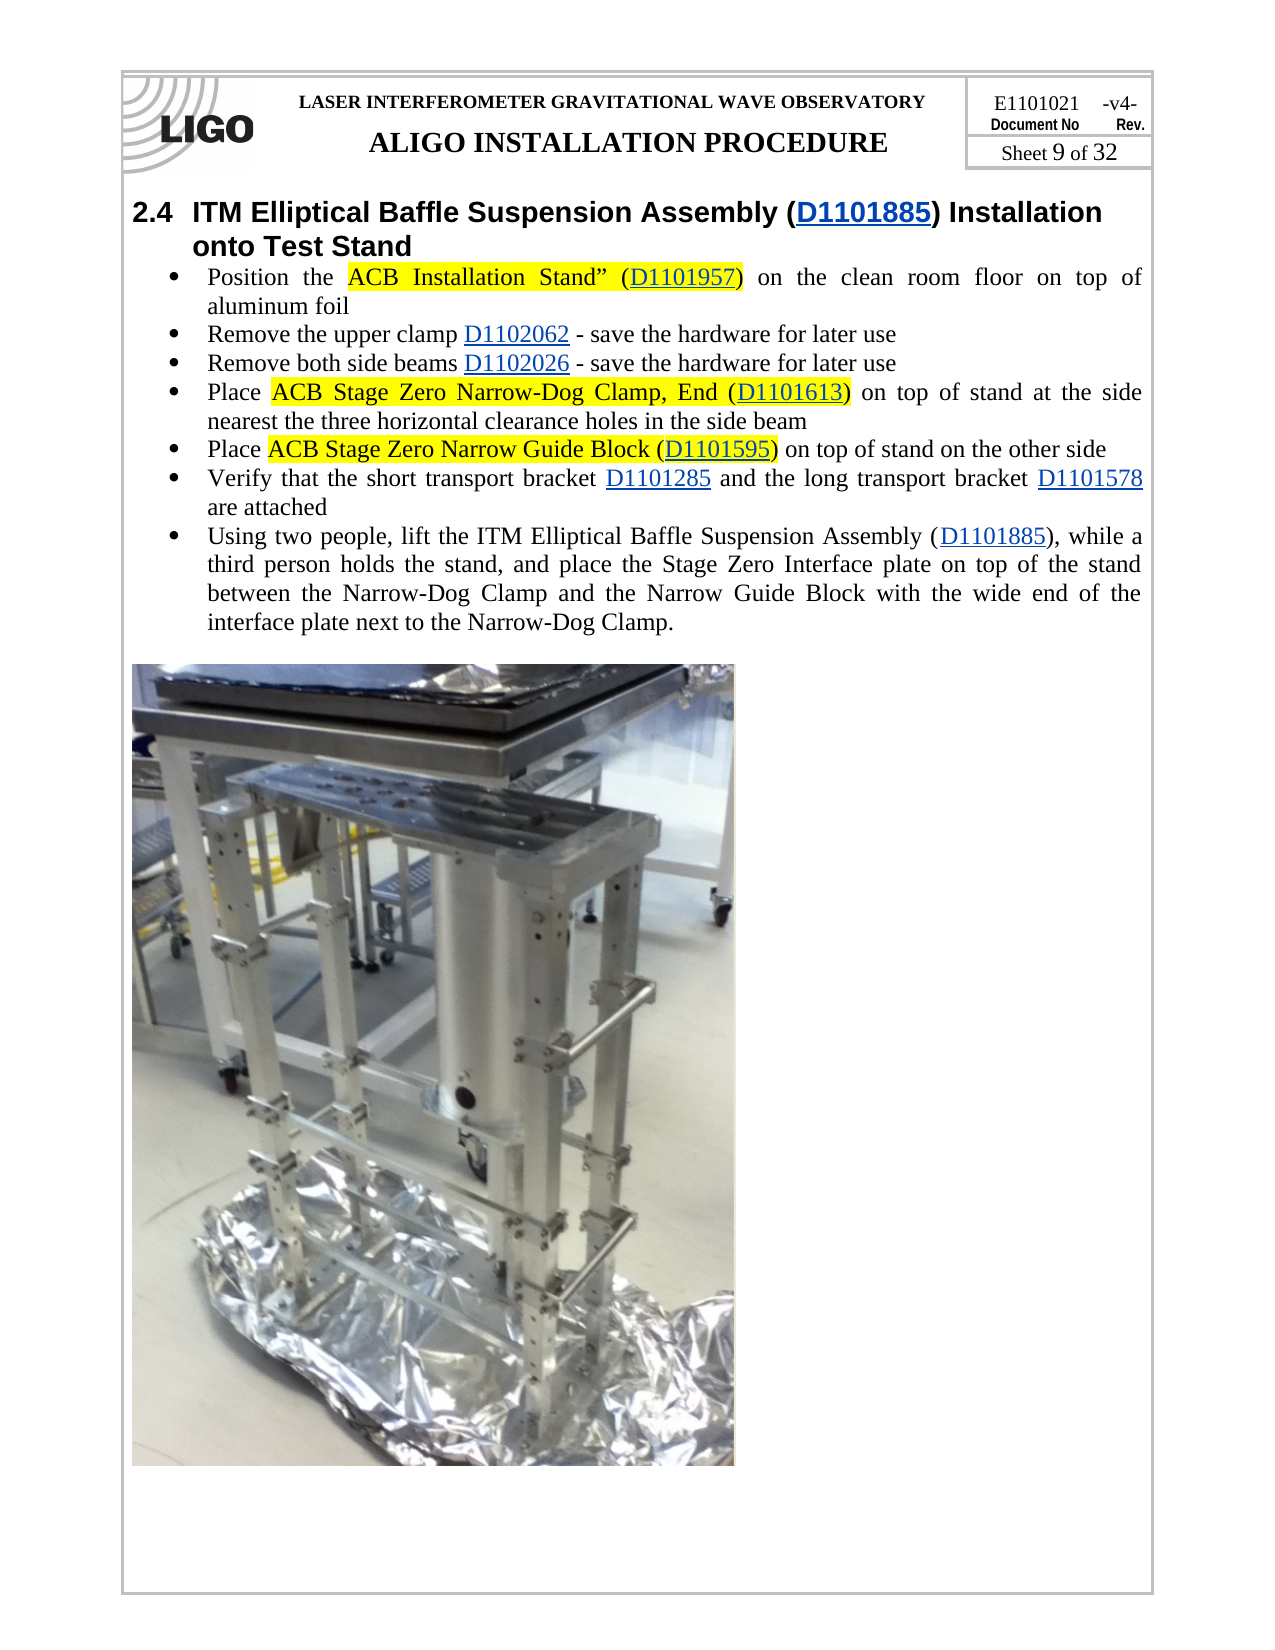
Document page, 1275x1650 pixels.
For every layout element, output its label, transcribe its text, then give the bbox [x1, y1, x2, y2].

list Remove both side beams D1102026 - save the hardware for later use [169, 348, 1143, 377]
picture [132, 664, 736, 1466]
picture [123, 78, 254, 174]
subtitle ITM Elliptical Baffle Suspension Assembly (D1101885) Installation onto Test Stand [132, 195, 1143, 262]
list Position the ACB Installation Stand” (D1101957) on the clean room floor on top of aluminum foil [169, 262, 1143, 319]
list Place ACB Stage Zero Narrow Guide Block (D1101595) on top of stand on the other side [169, 434, 1143, 463]
list Place ACB Stage Zero Narrow-Dog Clamp, End (D1101613) on top of stand at the side nearest the three horizontal clearance holes in the side beam [169, 377, 1143, 434]
list Verify that the short transport bracket D1101285 and the long transport bracket D1101578 are attached [169, 463, 1143, 521]
list Remove the upper clamp D1102062 - save the hardware for later use [169, 319, 1143, 348]
list Using two people, lift the ITM Elliptical Baffle Suspension Assembly (D1101885), while a third person holds the stand, and place the Stage Zero Interface plate on top of the stand between the Narrow-Dog Clamp and the Narrow Guide Block with the wide end of the interface plate next to the Narrow-Dog Clamp. [169, 521, 1143, 636]
